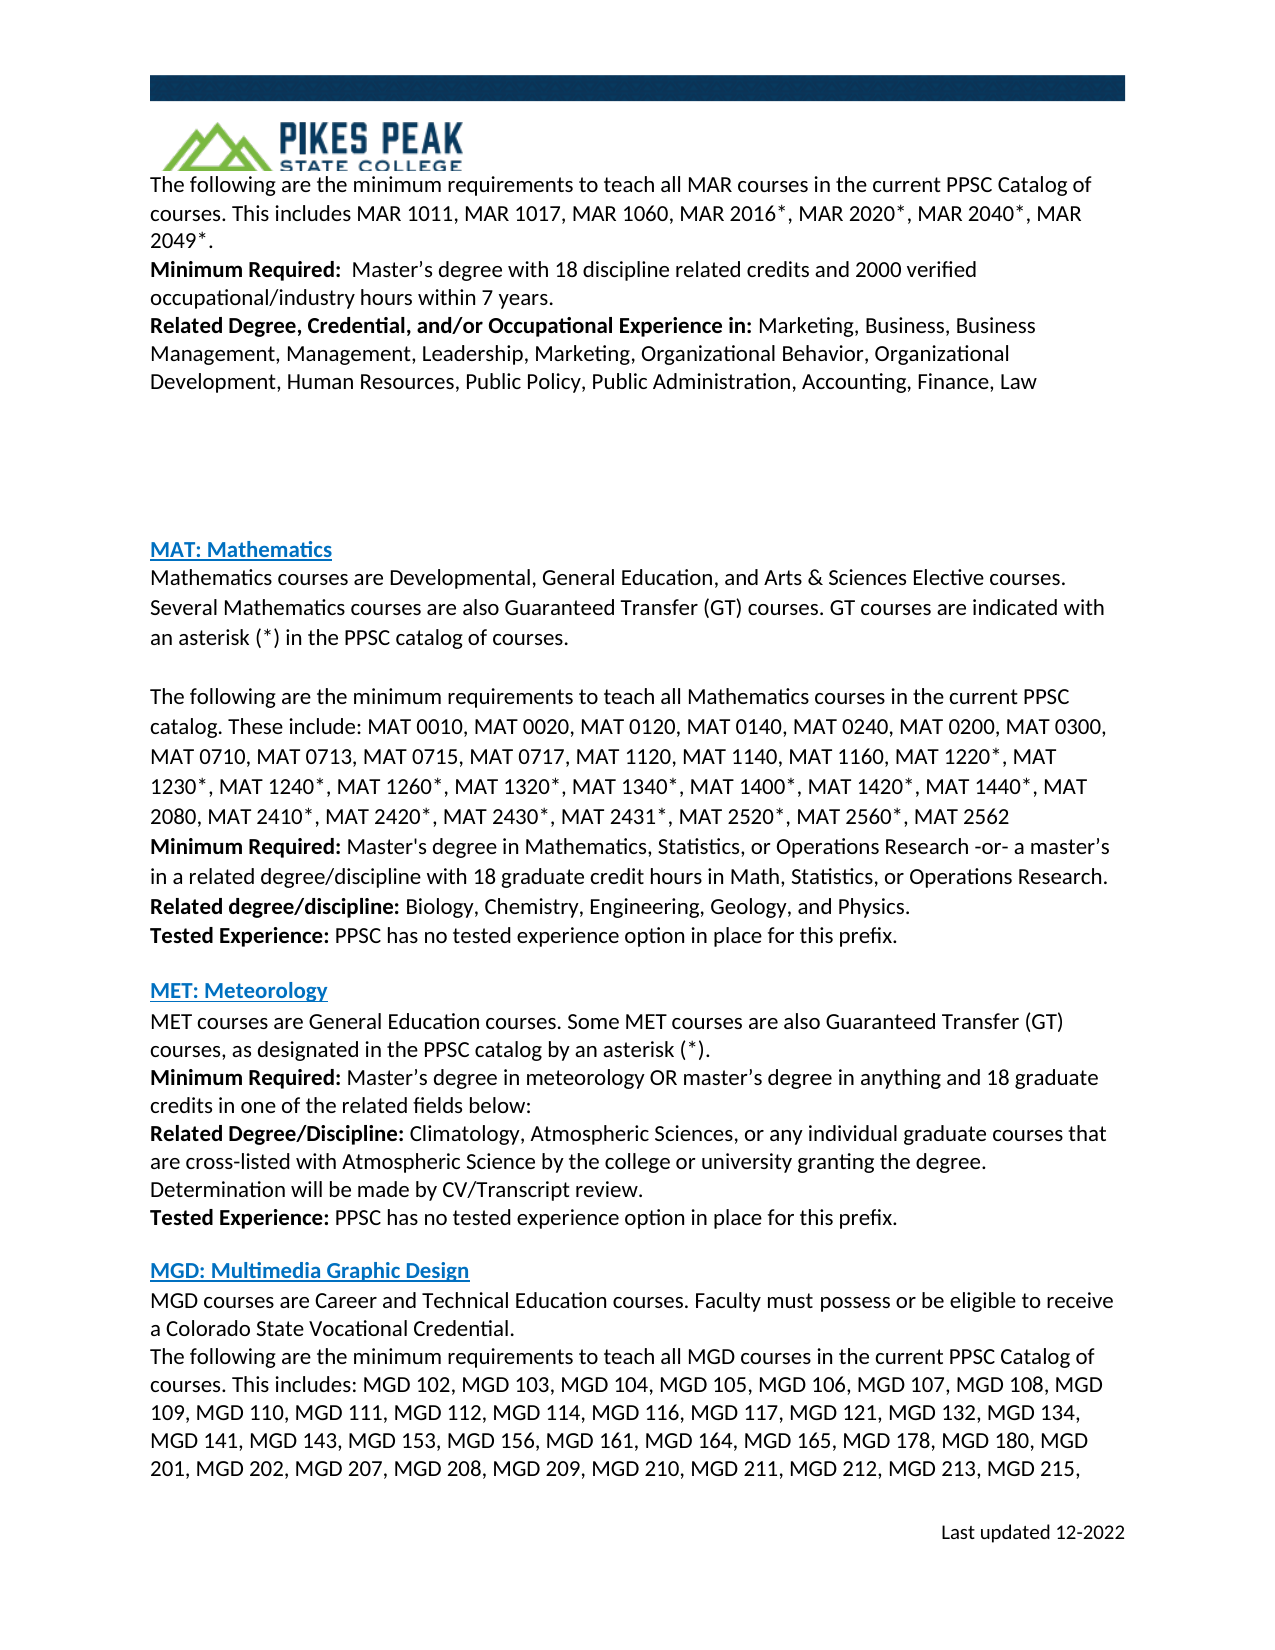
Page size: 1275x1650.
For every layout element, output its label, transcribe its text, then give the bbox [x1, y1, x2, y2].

text Related Degree, Credential, and/or Occupational Experience in: Marketing, Business, Business Management, Management, Leadership, Marketing, Organizational Behavior, Organizational Development, Human Resources, Public Policy, Public Administration, Accounting, Finance, Law [150, 311, 1125, 395]
text Related Degree/Discipline: Climatology, Atmospheric Sciences, or any individual graduate courses that are cross-listed with Atmospheric Science by the college or university granting the degree. Determination will be made by CV/Transcript review. [150, 1119, 1125, 1203]
text Tested Experience: PPSC has no tested experience option in place for this prefix. [150, 1203, 1125, 1231]
text MET courses are General Education courses. Some MET courses are also Guaranteed Transfer (GT) courses, as designated in the PPSC catalog by an asterisk (*). [150, 1007, 1125, 1063]
text The following are the minimum requirements to teach all Mathematics courses in the current PPSC catalog. These include: MAT 0010, MAT 0020, MAT 0120, MAT 0140, MAT 0240, MAT 0200, MAT 0300, MAT 0710, MAT 0713, MAT 0715, MAT 0717, MAT 1120, MAT 1140, MAT 1160, MAT 1220*, MAT 1230*, MAT 1240*, MAT 1260*, MAT 1320*, MAT 1340*, MAT 1400*, MAT 1420*, MAT 1440*, MAT 2080, MAT 2410*, MAT 2420*, MAT 2430*, MAT 2431*, MAT 2520*, MAT 2560*, MAT 2562 [150, 682, 1125, 830]
text Minimum Required: Master's degree in Mathematics, Statistics, or Operations Research -or- a master’s in a related degree/discipline with 18 graduate credit hours in Math, Statistics, or Operations Research. [150, 832, 1125, 890]
subtitle MGD: Multimedia Graphic Design [150, 1256, 1125, 1284]
text Tested Experience: PPSC has no tested experience option in place for this prefix. [150, 922, 1125, 950]
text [150, 1342, 1125, 1482]
text Minimum Required: Master’s degree in meteorology OR master’s degree in anything and 18 graduate credits in one of the related fields below: [150, 1063, 1125, 1119]
text MAT: Mathematics [150, 535, 1125, 563]
text Minimum Required: Master’s degree with 18 discipline related credits and 2000 verified occupational/industry hours within 7 years. [150, 255, 1125, 311]
subtitle MET: Meteorology [150, 977, 1125, 1004]
text Related degree/discipline: Biology, Chemistry, Engineering, Geology, and Physics. [150, 892, 1125, 920]
text MGD courses are Career and Technical Education courses. Faculty must possess or be eligible to receive a Colorado State Vocational Credential. [150, 1286, 1125, 1342]
text Mathematics courses are Developmental, General Education, and Arts & Sciences Elective courses. Several Mathematics courses are also Guaranteed Transfer (GT) courses. GT courses are indicated with an asterisk (*) in the PPSC catalog of courses. [150, 563, 1125, 651]
text The following are the minimum requirements to teach all MAR courses in the current PPSC Catalog of courses. This includes MAR 1011, MAR 1017, MAR 1060, MAR 2016*, MAR 2020*, MAR 2040*, MAR 2049*. [150, 171, 1125, 255]
